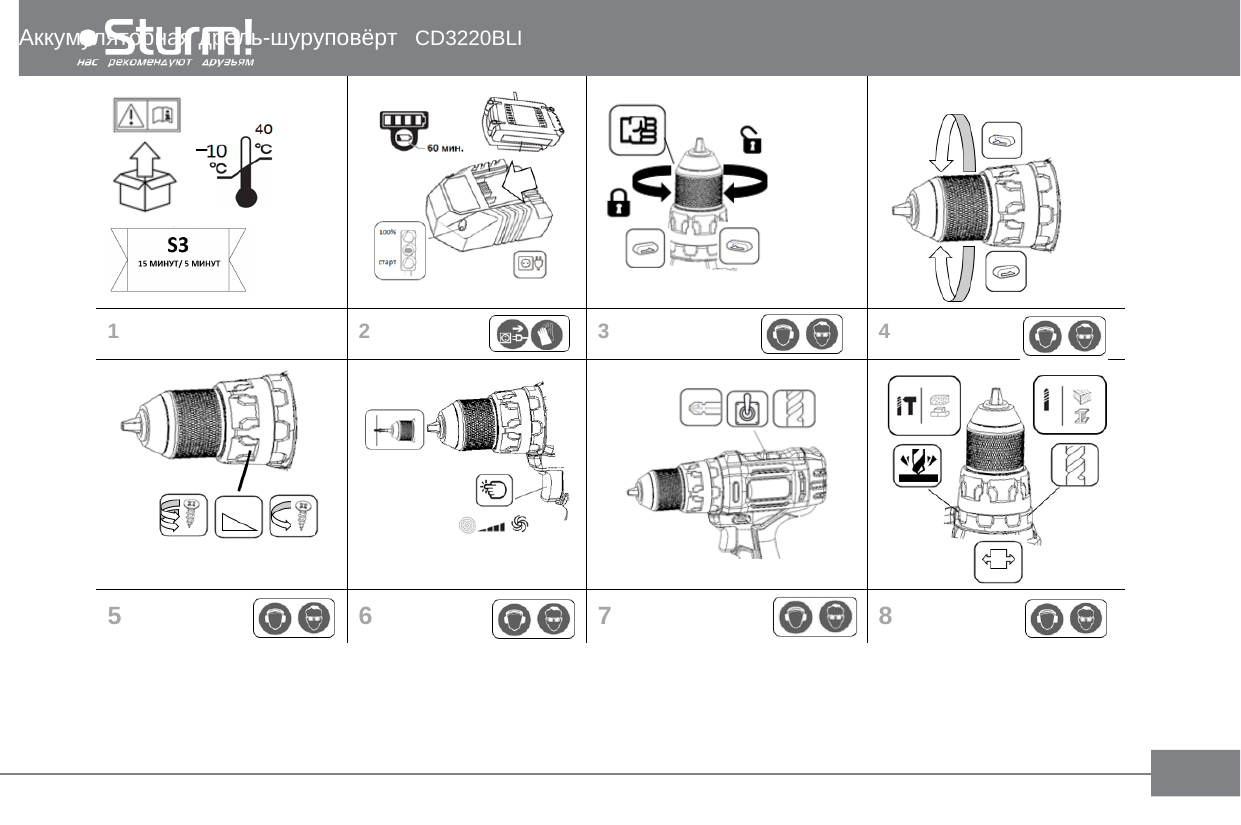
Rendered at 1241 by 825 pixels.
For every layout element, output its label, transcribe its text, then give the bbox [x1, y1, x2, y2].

table_cell 7 [587, 590, 867, 642]
table_cell 2 [348, 309, 586, 359]
picture [358, 86, 573, 308]
picture [358, 370, 575, 542]
picture [878, 370, 1114, 584]
picture [878, 86, 1071, 308]
picture [597, 86, 803, 293]
picture [488, 596, 578, 643]
table_cell [348, 360, 586, 589]
table_cell 3 [587, 309, 867, 359]
picture [769, 593, 860, 641]
picture [597, 370, 838, 559]
table_cell [868, 360, 1125, 589]
table_cell 6 [348, 590, 586, 642]
picture [757, 311, 846, 358]
table_cell 1 [96, 309, 347, 359]
table_header [96, 76, 347, 308]
table_cell 4 [868, 309, 1125, 359]
picture [107, 226, 252, 295]
table_cell [96, 360, 347, 589]
table_cell 8 [868, 590, 1125, 642]
table_cell [587, 360, 867, 589]
table_cell 5 [96, 590, 347, 642]
picture [249, 596, 338, 642]
table_header [868, 76, 1125, 308]
picture [77, 19, 254, 67]
picture [107, 86, 283, 216]
picture [1022, 596, 1110, 642]
table_header [348, 76, 586, 308]
picture [1019, 313, 1109, 360]
picture [482, 311, 575, 356]
picture [107, 370, 336, 559]
table_header [587, 76, 867, 308]
